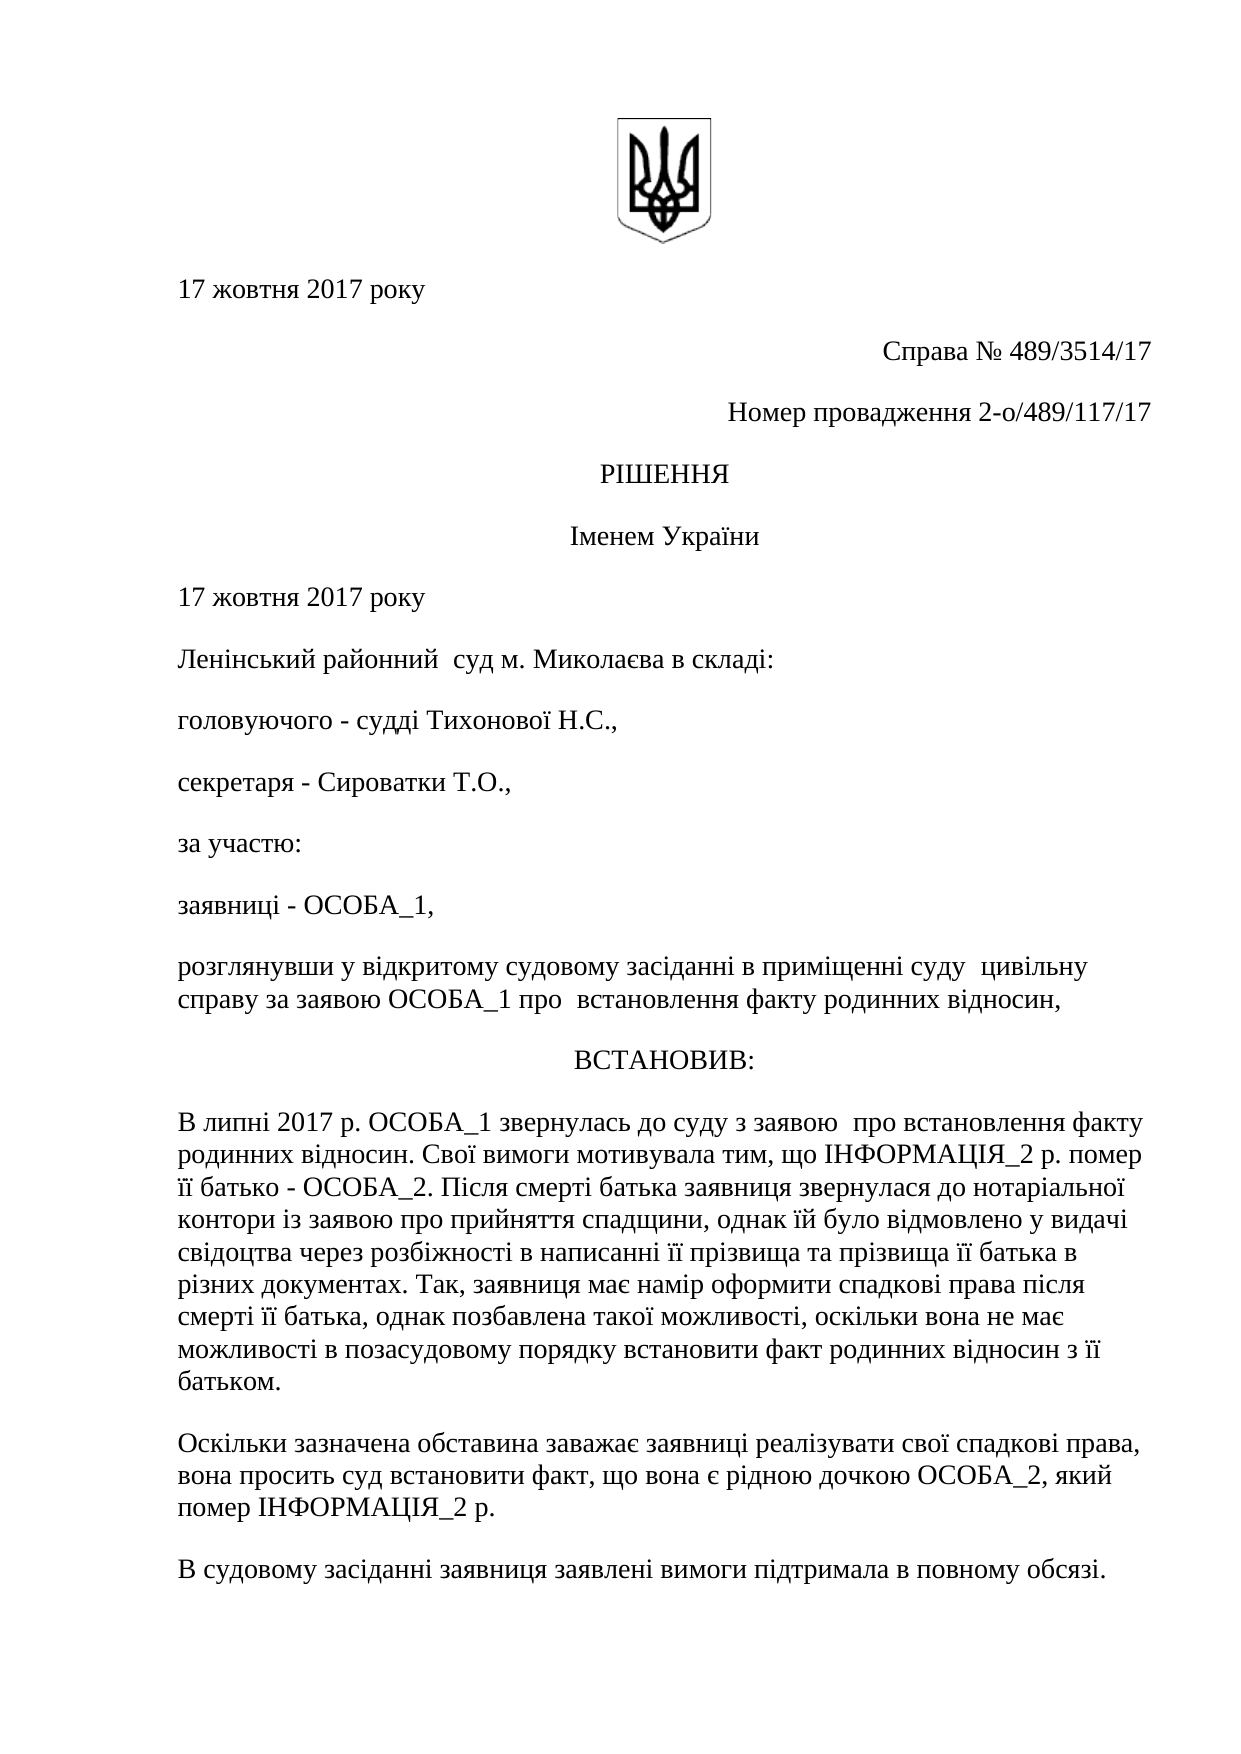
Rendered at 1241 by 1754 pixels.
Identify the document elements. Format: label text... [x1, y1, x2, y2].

text 17 жовтня 2017 року [177, 580, 1152, 612]
text РІШЕННЯ [177, 457, 1152, 489]
text В липні 2017 р. ОСОБА_1 звернулась до суду з заявою про встановлення факту родинних відносин. Свої вимоги мотивувала тим, що ІНФОРМАЦІЯ_2 р. помер її батько - ОСОБА_2. Після смерті батька заявниця звернулася до нотаріальної контори із заявою про прийняття спадщини, однак їй було відмовлено у видачі свідоцтва через розбіжності в написанні її прізвища та прізвища її батька в різних документах. Так, заявниця має намір оформити спадкові права після смерті її батька, однак позбавлена такої можливості, оскільки вона не має можливості в позасудовому порядку встановити факт родинних відносин з її батьком. [177, 1105, 1152, 1397]
text ВСТАНОВИВ: [177, 1043, 1152, 1076]
text 17 жовтня 2017 року [177, 272, 1152, 305]
text секретаря - Сироватки Т.О., [177, 765, 1152, 797]
text Справа № 489/3514/17 [177, 334, 1152, 366]
text розглянувши у відкритому судовому засіданні в приміщенні суду цивільну справу за заявою ОСОБА_1 про встановлення факту родинних відносин, [177, 949, 1152, 1014]
text Ленінський районний суд м. Миколаєва в складі: [177, 642, 1152, 674]
text Номер провадження 2-о/489/117/17 [177, 395, 1152, 428]
text Іменем України [177, 518, 1152, 551]
text за участю: [177, 826, 1152, 859]
text заявниці - ОСОБА_1, [177, 888, 1152, 920]
text В судовому засіданні заявниця заявлені вимоги підтримала в повному обсязі. [177, 1552, 1152, 1584]
text головуючого - судді Тихонової Н.С., [177, 703, 1152, 736]
text Оскільки зазначена обставина заважає заявниці реалізувати свої спадкові права, вона просить суд встановити факт, що вона є рідною дочкою ОСОБА_2, який помер ІНФОРМАЦІЯ_2 р. [177, 1426, 1152, 1523]
picture [617, 118, 712, 244]
